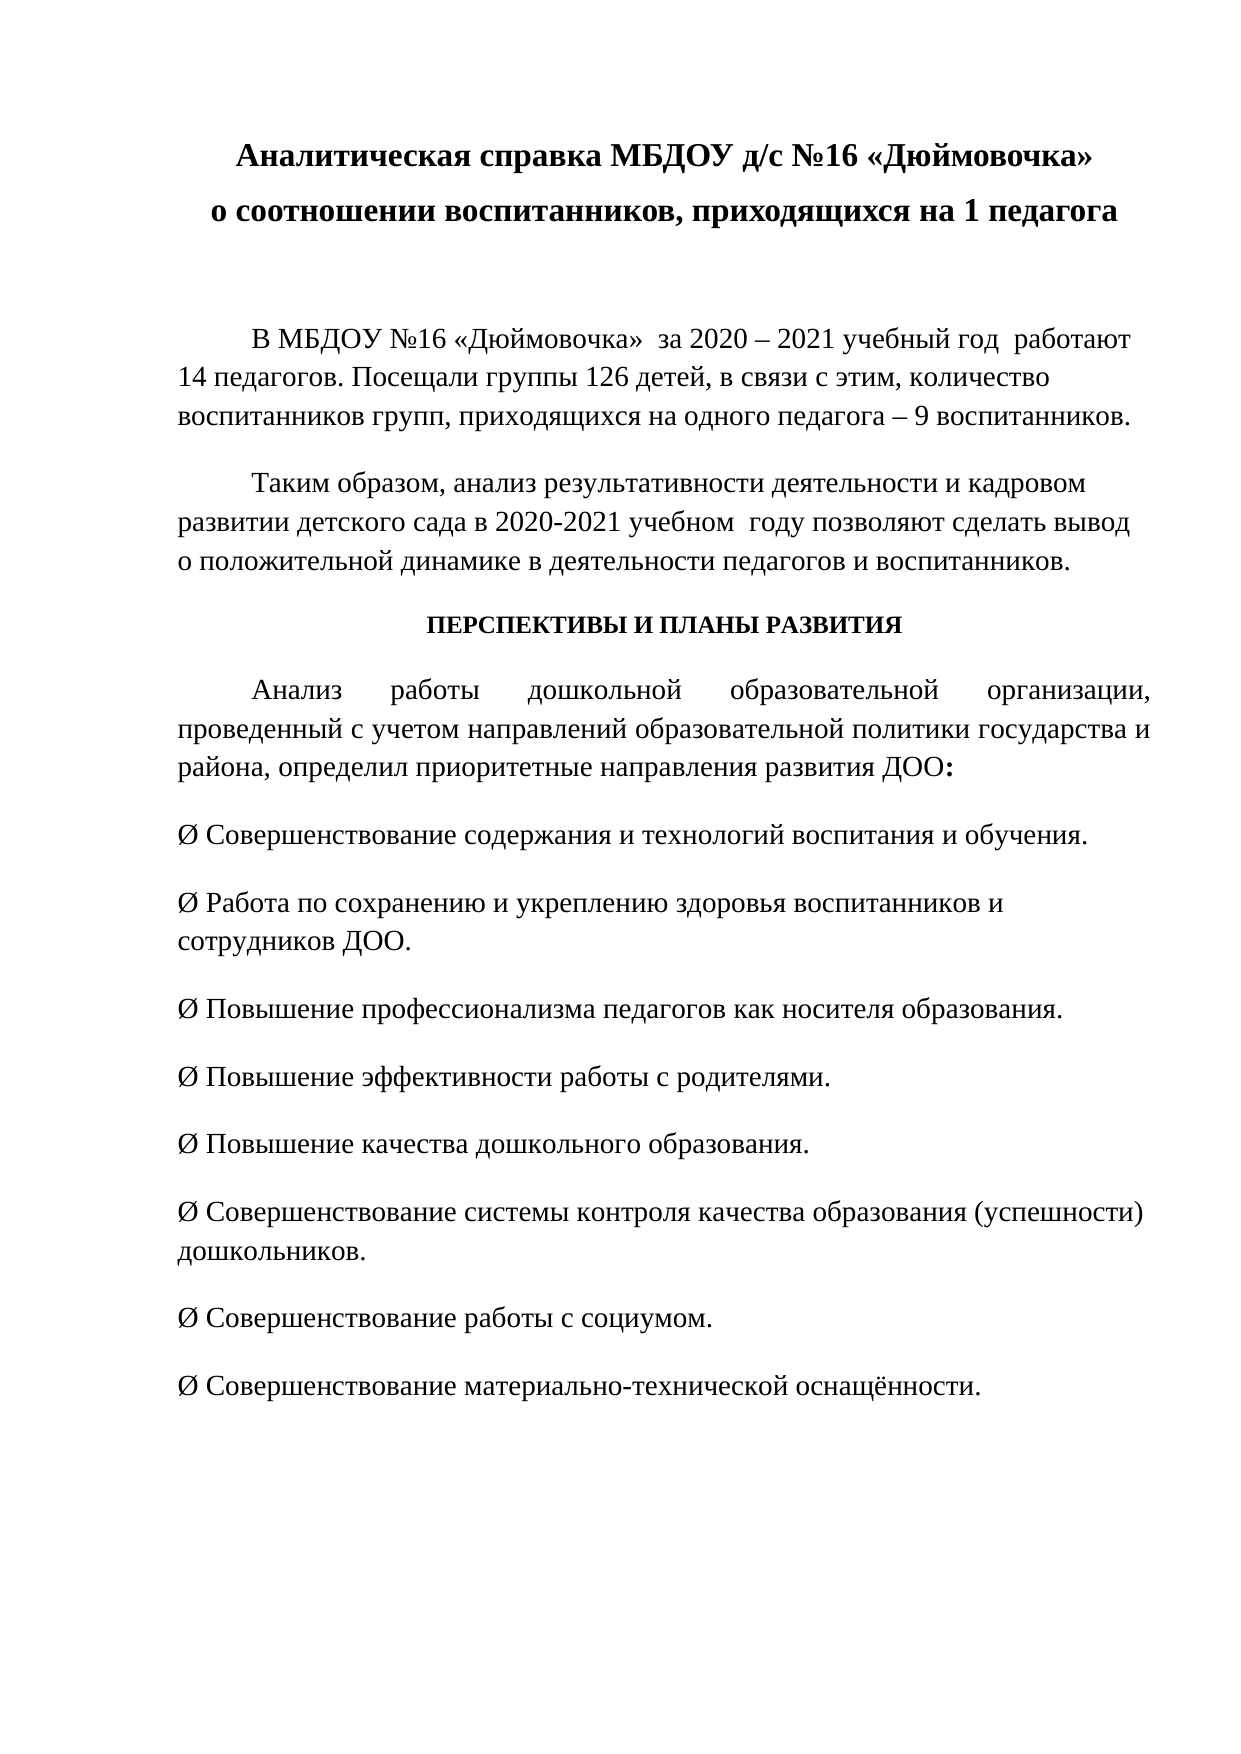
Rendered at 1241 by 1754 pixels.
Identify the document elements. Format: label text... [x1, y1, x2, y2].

text Ø Совершенствование работы с социумом. [177, 1301, 1152, 1334]
text Анализ работы дошкольной образовательной организации, проведенный с учетом направлений образовательной политики государства и района, определил приоритетные направления развития ДОО: [177, 672, 1152, 783]
text Ø Совершенствование системы контроля качества образования (успешности) дошкольников. [177, 1194, 1152, 1266]
text ПЕРСПЕКТИВЫ И ПЛАНЫ РАЗВИТИЯ [177, 610, 1152, 639]
text Ø Совершенствование содержания и технологий воспитания и обучения. [177, 817, 1152, 851]
text Ø Повышение профессионализма педагогов как носителя образования. [177, 991, 1152, 1025]
subtitle Аналитическая справка МБДОУ д/с №16 «Дюймовочка» [177, 135, 1152, 173]
text Таким образом, анализ результативности деятельности и кадровом развитии детского сада в 2020-2021 учебном году позволяют сделать вывод о положительной динамике в деятельности педагогов и воспитанников. [177, 466, 1152, 576]
text Ø Повышение эффективности работы с родителями. [177, 1059, 1152, 1092]
text Ø Работа по сохранению и укреплению здоровья воспитанников и сотрудников ДОО. [177, 885, 1152, 957]
text Ø Совершенствование материально-технической оснащённости. [177, 1368, 1152, 1402]
subtitle о соотношении воспитанников, приходящихся на 1 педагога [177, 190, 1152, 228]
text В МБДОУ №16 «Дюймовочка» за 2020 – 2021 учебный год работают 14 педагогов. Посещали группы 126 детей, в связи с этим, количество воспитанников групп, приходящихся на одного педагога – 9 воспитанников. [177, 321, 1152, 431]
text Ø Повышение качества дошкольного образования. [177, 1127, 1152, 1160]
